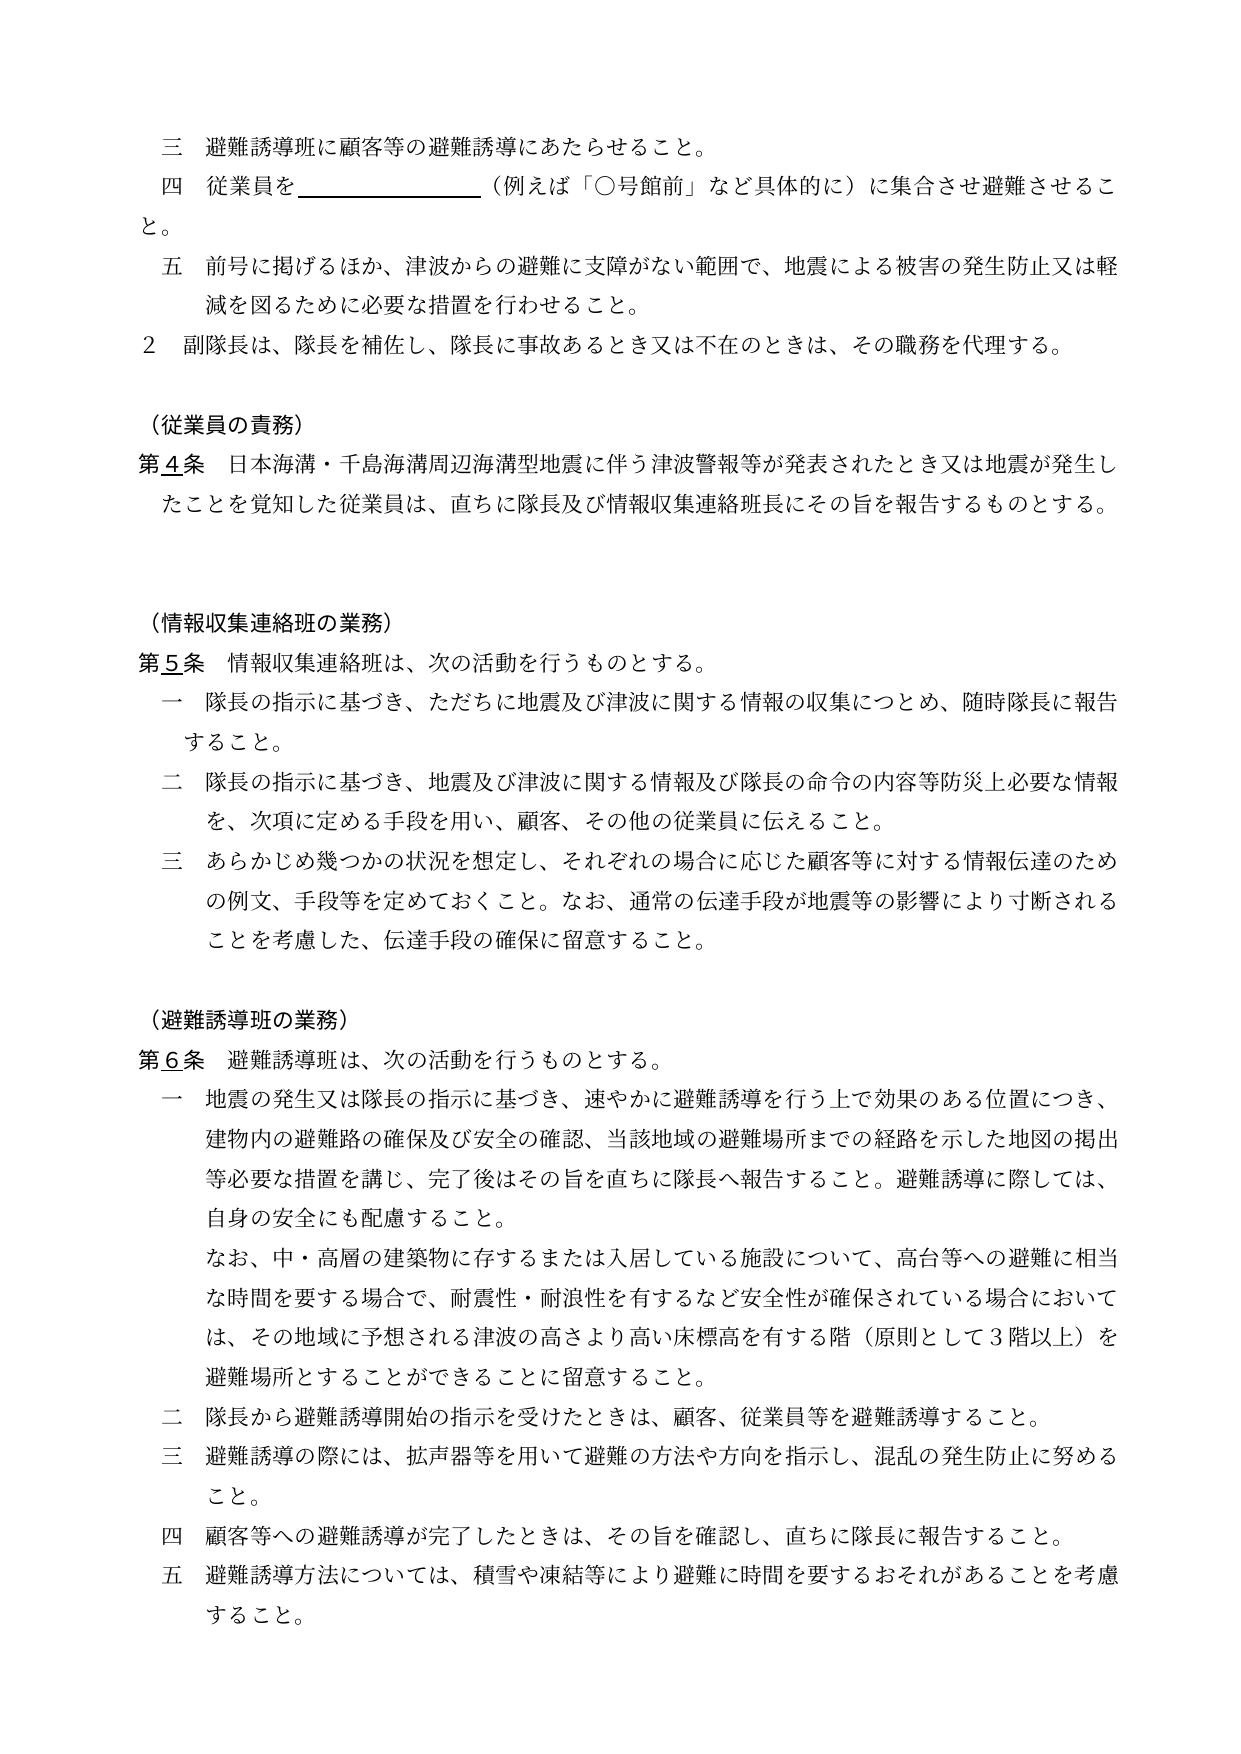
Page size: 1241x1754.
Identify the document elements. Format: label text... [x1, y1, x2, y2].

text 五 前号に掲げるほか、津波からの避難に支障がない範囲で、地震による被害の発生防止又は軽減を図るために必要な措置を行わせること。 [138, 245, 1119, 324]
text 第４条 日本海溝・千島海溝周辺海溝型地震に伴う津波警報等が発表されたとき又は地震が発生したことを覚知した従業員は、直ちに隊長及び情報収集連絡班長にその旨を報告するものとする。 [138, 443, 1119, 523]
text 第６条 避難誘導班は、次の活動を行うものとする。 [138, 1039, 1119, 1078]
text 五 避難誘導方法については、積雪や凍結等により避難に時間を要するおそれがあることを考慮すること。 [138, 1554, 1119, 1634]
text （避難誘導班の業務） [138, 999, 1119, 1039]
text 二 隊長の指示に基づき、地震及び津波に関する情報及び隊長の命令の内容等防災上必要な情報を、次項に定める手段を用い、顧客、その他の従業員に伝えること。 [138, 761, 1119, 840]
text 二 隊長から避難誘導開始の指示を受けたときは、顧客、従業員等を避難誘導すること。 [138, 1396, 1119, 1436]
text 三 避難誘導班に顧客等の避難誘導にあたらせること。 [138, 126, 1119, 166]
text 一 隊長の指示に基づき、ただちに地震及び津波に関する情報の収集につとめ、随時隊長に報告すること。 [161, 681, 1119, 761]
text 第５条 情報収集連絡班は、次の活動を行うものとする。 [138, 642, 1119, 681]
text 四 顧客等への避難誘導が完了したときは、その旨を確認し、直ちに隊長に報告すること。 [138, 1515, 1119, 1554]
text 四 従業員を （例えば「○号館前」など具体的に）に集合させ避難させること。 [138, 166, 1119, 245]
text （従業員の責務） [138, 404, 1119, 443]
text ２ 副隊長は、隊長を補佐し、隊長に事故あるとき又は不在のときは、その職務を代理する。 [138, 324, 1119, 364]
text （情報収集連絡班の業務） [138, 602, 1119, 642]
text 三 あらかじめ幾つかの状況を想定し、それぞれの場合に応じた顧客等に対する情報伝達のための例文、手段等を定めておくこと。なお、通常の伝達手段が地震等の影響により寸断されることを考慮した、伝達手段の確保に留意すること。 [138, 840, 1119, 959]
text 三 避難誘導の際には、拡声器等を用いて避難の方法や方向を指示し、混乱の発生防止に努めること。 [138, 1436, 1119, 1515]
text なお、中・高層の建築物に存するまたは入居している施設について、高台等への避難に相当な時間を要する場合で、耐震性・耐浪性を有するなど安全性が確保されている場合においては、その地域に予想される津波の高さより高い床標高を有する階（原則として３階以上）を避難場所とすることができることに留意すること。 [138, 1237, 1119, 1396]
text 一 地震の発生又は隊長の指示に基づき、速やかに避難誘導を行う上で効果のある位置につき、建物内の避難路の確保及び安全の確認、当該地域の避難場所までの経路を示した地図の掲出等必要な措置を講じ、完了後はその旨を直ちに隊長へ報告すること。避難誘導に際しては、自身の安全にも配慮すること。 [138, 1078, 1119, 1237]
